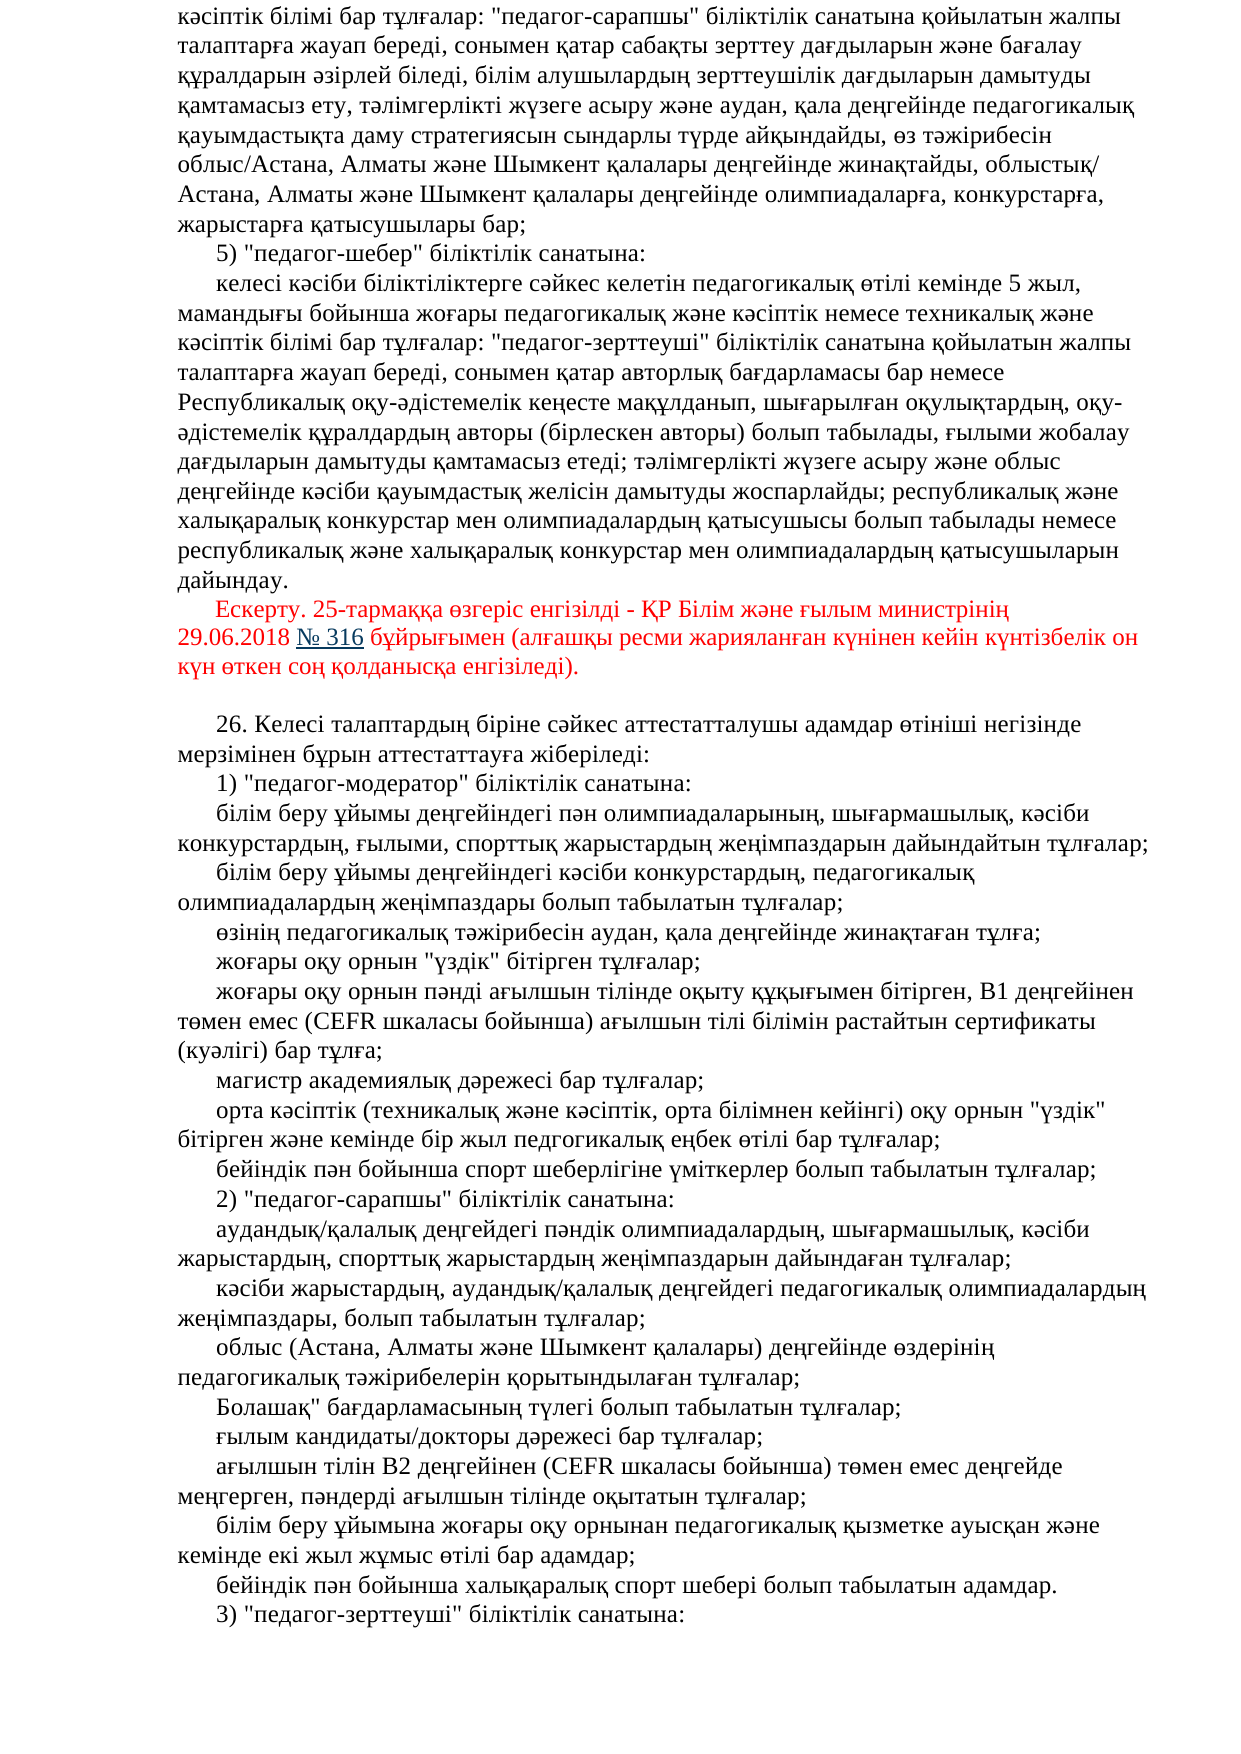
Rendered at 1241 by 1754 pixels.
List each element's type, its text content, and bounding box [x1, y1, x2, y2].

text 3) "педагог-зерттеуші" біліктілік санатына: [177, 1599, 1152, 1628]
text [177, 0, 1152, 237]
text бейіндік пән бойынша халықаралық спорт шебері болып табылатын адамдар. [177, 1569, 1152, 1599]
text облыс (Астана, Алматы және Шымкент қалалары) деңгейінде өздерінің педагогикалық тәжірибелерін қорытындылаған тұлғалар; [177, 1331, 1152, 1391]
text ағылшын тілін B2 деңгейінен (CEFR шкаласы бойынша) төмен емес деңгейде меңгерген, пәндерді ағылшын тілінде оқытатын тұлғалар; [177, 1450, 1152, 1509]
text 26. Келесі талаптардың біріне сәйкес аттестатталушы адамдар өтініші негізінде мерзімінен бұрын аттестаттауға жіберіледі: [177, 708, 1152, 767]
text аудандық/қалалық деңгейдегі пәндік олимпиадалардың, шығармашылық, кәсіби жарыстардың, спорттық жарыстардың жеңімпаздарын дайындаған тұлғалар; [177, 1213, 1152, 1272]
text 1) "педагог-модератор" біліктілік санатына: [177, 767, 1152, 797]
text білім беру ұйымы деңгейіндегі кәсіби конкурстардың, педагогикалық олимпиадалардың жеңімпаздары болып табылатын тұлғалар; [177, 856, 1152, 916]
text кәсіби жарыстардың, аудандық/қалалық деңгейдегі педагогикалық олимпиадалардың жеңімпаздары, болып табылатын тұлғалар; [177, 1272, 1152, 1331]
text магистр академиялық дәрежесі бар тұлғалар; [177, 1064, 1152, 1094]
text жоғары оқу орнын "үздік" бітірген тұлғалар; [177, 946, 1152, 975]
text 2) "педагог-сарапшы" біліктілік санатына: [177, 1183, 1152, 1213]
text жоғары оқу орнын пәнді ағылшын тілінде оқыту құқығымен бітірген, В1 деңгейінен төмен емес (CEFR шкаласы бойынша) ағылшын тілі білімін растайтын сертификаты (куәлігі) бар тұлға; [177, 975, 1152, 1064]
text 5) "педагог-шебер" біліктілік санатына: [177, 237, 1152, 267]
text орта кәсіптік (техникалық және кәсіптік, орта білімнен кейінгі) оқу орнын "үздік" бітірген және кемінде бір жыл педгогикалық еңбек өтілі бар тұлғалар; [177, 1094, 1152, 1153]
text Болашақ" бағдарламасының түлегі болып табылатын тұлғалар; [177, 1391, 1152, 1421]
text білім беру ұйымы деңгейіндегі пән олимпиадаларының, шығармашылық, кәсіби конкурстардың, ғылыми, спорттық жарыстардың жеңімпаздарын дайындайтын тұлғалар; [177, 797, 1152, 856]
text ғылым кандидаты/докторы дәрежесі бар тұлғалар; [177, 1421, 1152, 1450]
text бейіндік пән бойынша спорт шеберлігіне үміткерлер болып табылатын тұлғалар; [177, 1153, 1152, 1183]
text өзінің педагогикалық тәжірибесін аудан, қала деңгейінде жинақтаған тұлға; [177, 916, 1152, 946]
text келесі кәсіби біліктіліктерге сәйкес келетін педагогикалық өтілі кемінде 5 жыл, мамандығы бойынша жоғары педагогикалық және кәсіптік немесе техникалық және кәсіптік білімі бар тұлғалар: "педагог-зерттеуші" біліктілік санатына қойылатын жалпы талаптарға жауап береді, сонымен қатар авторлық бағдарламасы бар немесе Республикалық оқу-әдістемелік кеңесте мақұлданып, шығарылған оқулықтардың, оқу-әдістемелік құралдардың авторы (бірлескен авторы) болып табылады, ғылыми жобалау дағдыларын дамытуды қамтамасыз етеді; тәлімгерлікті жүзеге асыру және облыс деңгейінде кәсіби қауымдастық желісін дамытуды жоспарлайды; республикалық және халықаралық конкурстар мен олимпиадалардың қатысушысы болып табылады немесе республикалық және халықаралық конкурстар мен олимпиадалардың қатысушыларын дайындау. [177, 267, 1152, 594]
text білім беру ұйымына жоғары оқу орнынан педагогикалық қызметке ауысқан және кемінде екі жыл жұмыс өтілі бар адамдар; [177, 1509, 1152, 1569]
text Ескерту. 25-тармаққа өзгеріс енгізілді - ҚР Білім және ғылым министрінің 29.06.2018 № 316 бұйрығымен (алғашқы ресми жарияланған күнінен кейін күнтізбелік он күн өткен соң қолданысқа енгізіледі). [177, 594, 1152, 708]
